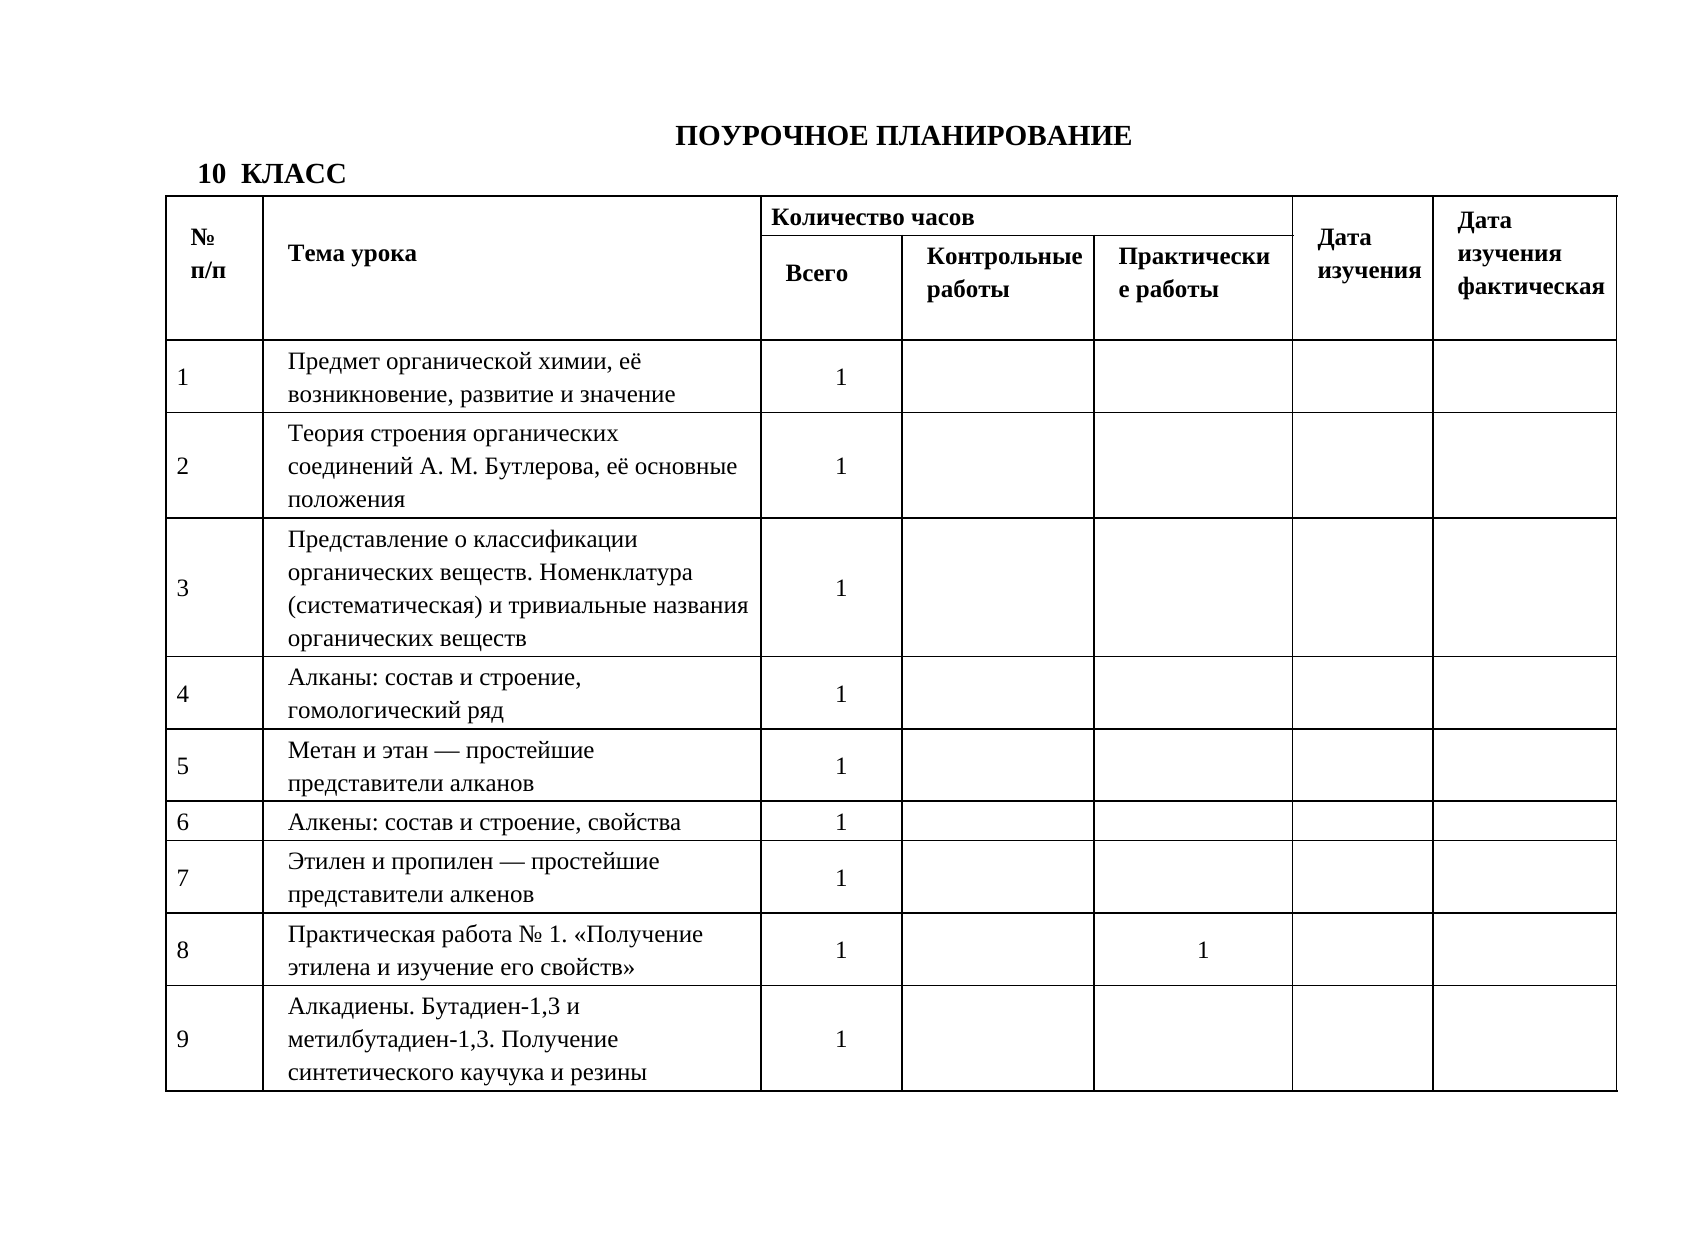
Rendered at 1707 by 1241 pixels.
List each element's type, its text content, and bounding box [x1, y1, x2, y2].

table_cell [1434, 986, 1616, 1090]
table_cell 1 [762, 730, 901, 800]
table_cell [903, 730, 1093, 800]
table_cell [1095, 341, 1292, 412]
table_cell Теория строения органических соединений А. М. Бутлерова, её основные положения [264, 413, 760, 517]
table_cell [1095, 986, 1292, 1090]
table_cell [1293, 802, 1432, 840]
table_cell 1 [1095, 914, 1292, 984]
table_cell [1434, 519, 1616, 656]
table_cell [1293, 413, 1432, 517]
table_cell 1 [762, 841, 901, 912]
table_cell 7 [167, 841, 262, 912]
table_cell [1434, 413, 1616, 517]
table_cell [1095, 730, 1292, 800]
table_cell 1 [762, 519, 901, 656]
table_cell 5 [167, 730, 262, 800]
table_cell 2 [167, 413, 262, 517]
table_cell [1434, 841, 1616, 912]
table_cell 1 [762, 914, 901, 984]
table_cell [1434, 914, 1616, 984]
table_cell Метан и этан — простейшие представители алканов [264, 730, 760, 800]
table_cell 1 [762, 657, 901, 728]
table_cell [1293, 730, 1432, 800]
table_cell [1434, 657, 1616, 728]
table_cell [903, 986, 1093, 1090]
table_cell Всего [762, 236, 901, 339]
table_cell Алкены: состав и строение, свойства [264, 802, 760, 840]
table_cell [903, 413, 1093, 517]
table_cell [1095, 657, 1292, 728]
table_header № п/п [167, 197, 262, 339]
table_cell [903, 657, 1093, 728]
table_cell Контрольные работы [903, 236, 1093, 339]
table_cell [1095, 802, 1292, 840]
table_cell [903, 341, 1093, 412]
table_cell Предмет органической химии, её возникновение, развитие и значение [264, 341, 760, 412]
table_cell [903, 802, 1093, 840]
table_cell 1 [762, 413, 901, 517]
table_cell 1 [762, 341, 901, 412]
table_cell [1293, 657, 1432, 728]
table_cell 1 [167, 341, 262, 412]
table_header Количество часов [762, 197, 1292, 234]
table_cell [1095, 519, 1292, 656]
table_cell [903, 519, 1093, 656]
table_cell [1293, 341, 1432, 412]
table_cell [1095, 841, 1292, 912]
table_cell Практические работы [1095, 236, 1292, 339]
table_header Тема урока [264, 197, 760, 339]
table_cell [1293, 519, 1432, 656]
table_cell Алкадиены. Бутадиен-1,3 и метилбутадиен-1,3. Получение синтетического каучука и резины [264, 986, 760, 1090]
table_cell 4 [167, 657, 262, 728]
table_cell [903, 914, 1093, 984]
table_cell Представление о классификации органических веществ. Номенклатура (систематическая) и тривиальные названия органических веществ [264, 519, 760, 656]
table_cell Этилен и пропилен — простейшие представители алкенов [264, 841, 760, 912]
text 10 КЛАСС [190, 157, 1618, 190]
table_cell [1434, 802, 1616, 840]
table_cell Алканы: состав и строение, гомологический ряд [264, 657, 760, 728]
table_cell 6 [167, 802, 262, 840]
table_cell [1293, 914, 1432, 984]
table_cell Практическая работа № 1. «Получение этилена и изучение его свойств» [264, 914, 760, 984]
table_cell 1 [762, 986, 901, 1090]
table_cell [1293, 841, 1432, 912]
table_cell [903, 841, 1093, 912]
table_cell 8 [167, 914, 262, 984]
table_cell 9 [167, 986, 262, 1090]
table_cell [1095, 413, 1292, 517]
table_header Дата изучения [1293, 197, 1432, 339]
table_cell [1434, 730, 1616, 800]
table_header Дата изучения фактическая [1434, 197, 1616, 339]
table_cell [1293, 986, 1432, 1090]
table_cell [1434, 341, 1616, 412]
text ПОУРОЧНОЕ ПЛАНИРОВАНИЕ [190, 118, 1618, 152]
table_cell 1 [762, 802, 901, 840]
table_cell 3 [167, 519, 262, 656]
